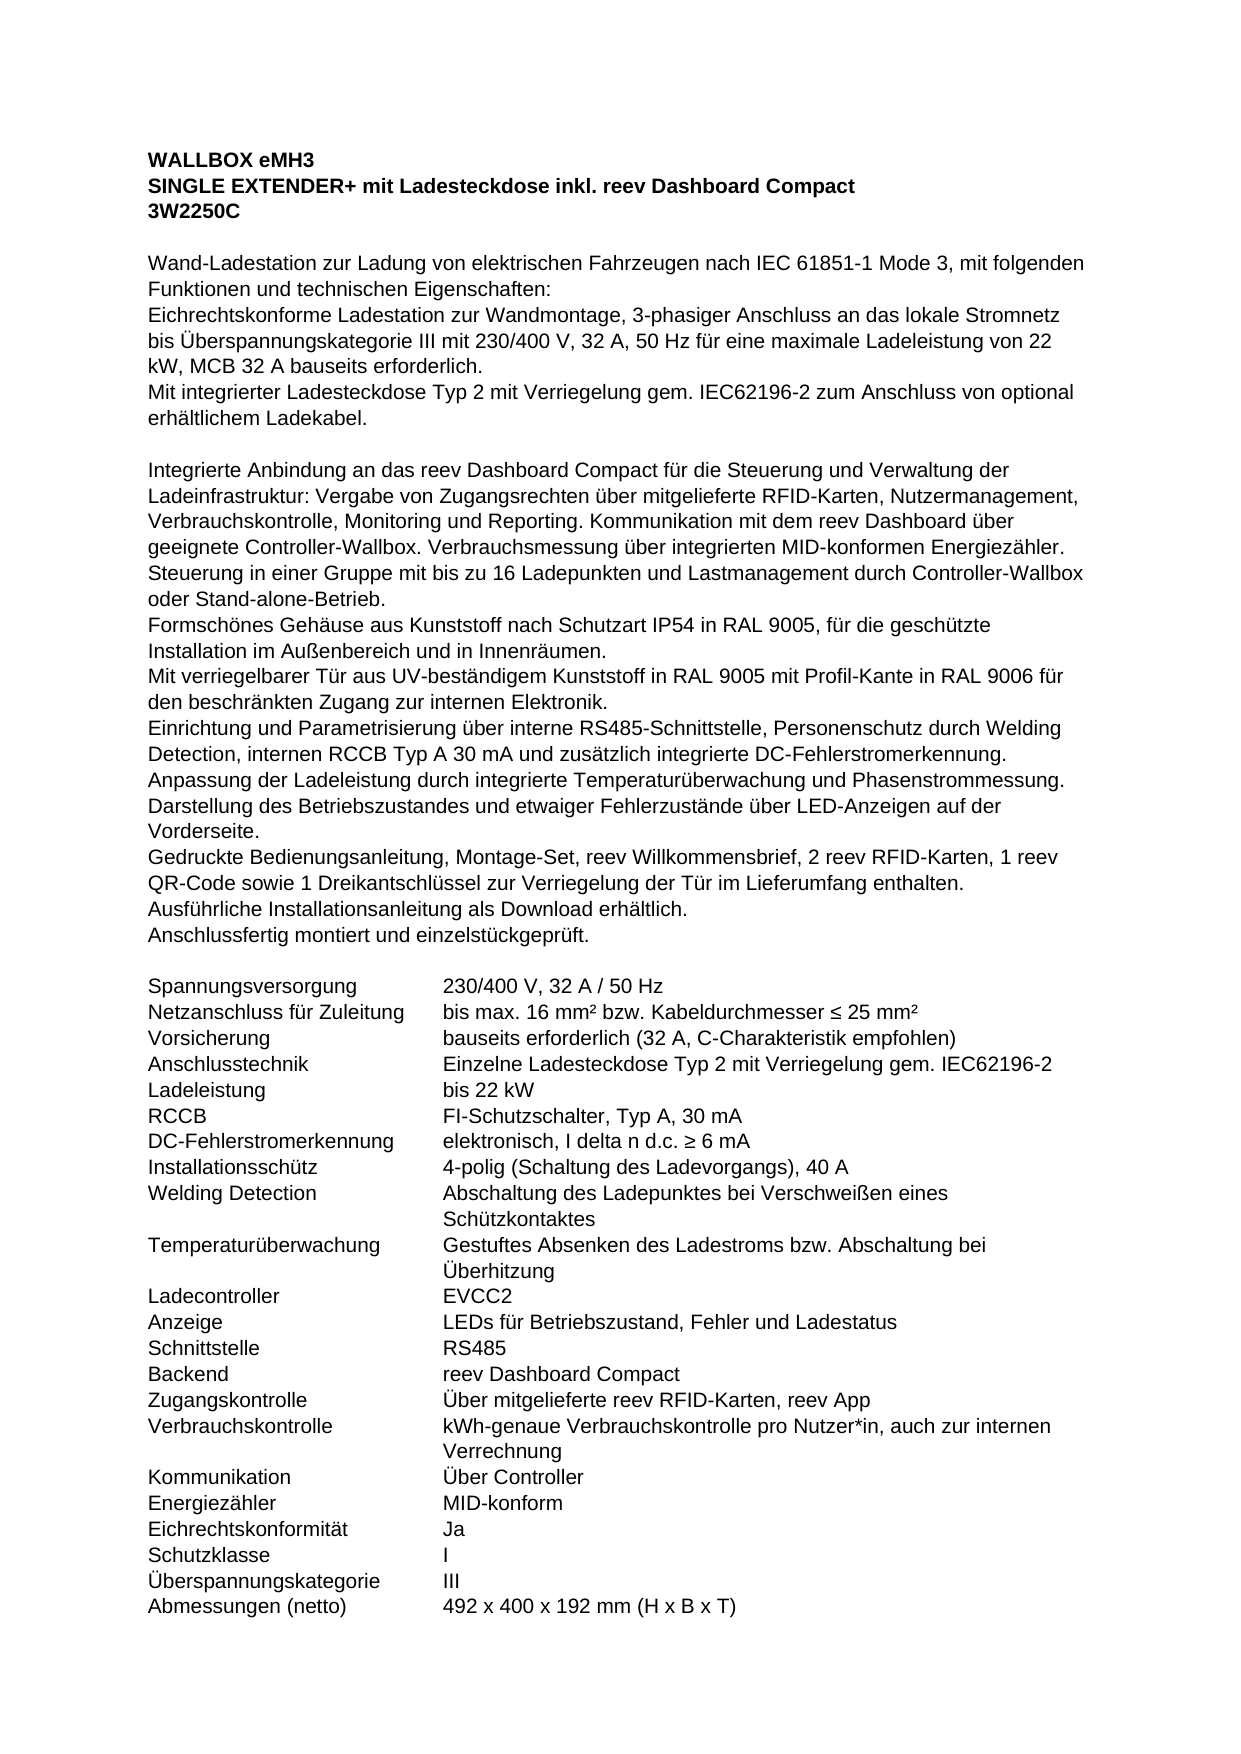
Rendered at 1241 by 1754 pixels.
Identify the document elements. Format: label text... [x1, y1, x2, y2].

text DC-Fehlerstromerkennung elektronisch, I delta n d.c. ≥ 6 mA [148, 1129, 1093, 1153]
text Welding Detection Abschaltung des Ladepunktes bei Verschweißen eines Schützkontaktes [148, 1181, 1093, 1231]
text Eichrechtskonforme Ladestation zur Wandmontage, 3-phasiger Anschluss an das lokale Stromnetz bis Überspannungskategorie III mit 230/400 V, 32 A, 50 Hz für eine maximale Ladeleistung von 22 kW, MCB 32 A bauseits erforderlich. [148, 303, 1093, 378]
text 3W2250C [148, 199, 1093, 223]
text Darstellung des Betriebszustandes und etwaiger Fehlerzustände über LED-Anzeigen auf der Vorderseite. [148, 793, 1093, 843]
text Schnittstelle RS485 [148, 1336, 1093, 1360]
text Abmessungen (netto) 492 x 400 x 192 mm (H x B x T) [148, 1594, 1093, 1618]
text Temperaturüberwachung Gestuftes Absenken des Ladestroms bzw. Abschaltung bei Überhitzung [148, 1233, 1093, 1282]
text Installationsschütz 4-polig (Schaltung des Ladevorgangs), 40 A [148, 1155, 1093, 1179]
text Spannungsversorgung 230/400 V, 32 A / 50 Hz [148, 974, 1093, 998]
text Zugangskontrolle Über mitgelieferte reev RFID-Karten, reev App [148, 1388, 1093, 1412]
text Netzanschluss für Zuleitung bis max. 16 mm² bzw. Kabeldurchmesser ≤ 25 mm² [148, 1000, 1093, 1024]
text Ladecontroller EVCC2 [148, 1284, 1093, 1308]
text Kommunikation Über Controller [148, 1465, 1093, 1489]
text Integrierte Anbindung an das reev Dashboard Compact für die Steuerung und Verwaltung der Ladeinfrastruktur: Vergabe von Zugangsrechten über mitgelieferte RFID-Karten, Nutzermanagement, Verbrauchskontrolle, Monitoring und Reporting. Kommunikation mit dem reev Dashboard über geeignete Controller-Wallbox. Verbrauchsmessung über integrierten MID-konformen Energiezähler. Steuerung in einer Gruppe mit bis zu 16 Ladepunkten und Lastmanagement durch Controller-Wallbox oder Stand-alone-Betrieb. [148, 458, 1093, 611]
text Formschönes Gehäuse aus Kunststoff nach Schutzart IP54 in RAL 9005, für die geschützte Installation im Außenbereich und in Innenräumen. [148, 613, 1093, 662]
text Mit verriegelbarer Tür aus UV-beständigem Kunststoff in RAL 9005 mit Profil-Kante in RAL 9006 für den beschränkten Zugang zur internen Elektronik. [148, 664, 1093, 714]
text Verbrauchskontrolle kWh-genaue Verbrauchskontrolle pro Nutzer*in, auch zur internen Verrechnung [148, 1413, 1093, 1463]
text Überspannungskategorie III [148, 1568, 1093, 1592]
text Mit integrierter Ladesteckdose Typ 2 mit Verriegelung gem. IEC62196-2 zum Anschluss von optional erhältlichem Ladekabel. [148, 380, 1093, 430]
text Anzeige LEDs für Betriebszustand, Fehler und Ladestatus [148, 1310, 1093, 1334]
text Energiezähler MID-konform [148, 1491, 1093, 1515]
text WALLBOX eMH3 [148, 148, 1093, 172]
text Backend reev Dashboard Compact [148, 1362, 1093, 1386]
text Ladeleistung bis 22 kW [148, 1078, 1093, 1102]
text Anschlusstechnik Einzelne Ladesteckdose Typ 2 mit Verriegelung gem. IEC62196-2 [148, 1052, 1093, 1076]
text Anschlussfertig montiert und einzelstückgeprüft. [148, 923, 1093, 947]
text Ausführliche Installationsanleitung als Download erhältlich. [148, 897, 1093, 921]
text Vorsicherung bauseits erforderlich (32 A, C-Charakteristik empfohlen) [148, 1026, 1093, 1050]
text Wand-Ladestation zur Ladung von elektrischen Fahrzeugen nach IEC 61851-1 Mode 3, mit folgenden Funktionen und technischen Eigenschaften: [148, 251, 1093, 301]
text Eichrechtskonformität Ja [148, 1517, 1093, 1541]
text SINGLE EXTENDER+ mit Ladesteckdose inkl. reev Dashboard Compact [148, 173, 1093, 197]
text Schutzklasse I [148, 1543, 1093, 1567]
text Gedruckte Bedienungsanleitung, Montage-Set, reev Willkommensbrief, 2 reev RFID-Karten, 1 reev QR-Code sowie 1 Dreikantschlüssel zur Verriegelung der Tür im Lieferumfang enthalten. [148, 845, 1093, 895]
text Einrichtung und Parametrisierung über interne RS485-Schnittstelle, Personenschutz durch Welding Detection, internen RCCB Typ A 30 mA und zusätzlich integrierte DC-Fehlerstromerkennung. Anpassung der Ladeleistung durch integrierte Temperaturüberwachung und Phasenstrommessung. [148, 716, 1093, 792]
text RCCB FI-Schutzschalter, Typ A, 30 mA [148, 1103, 1093, 1127]
